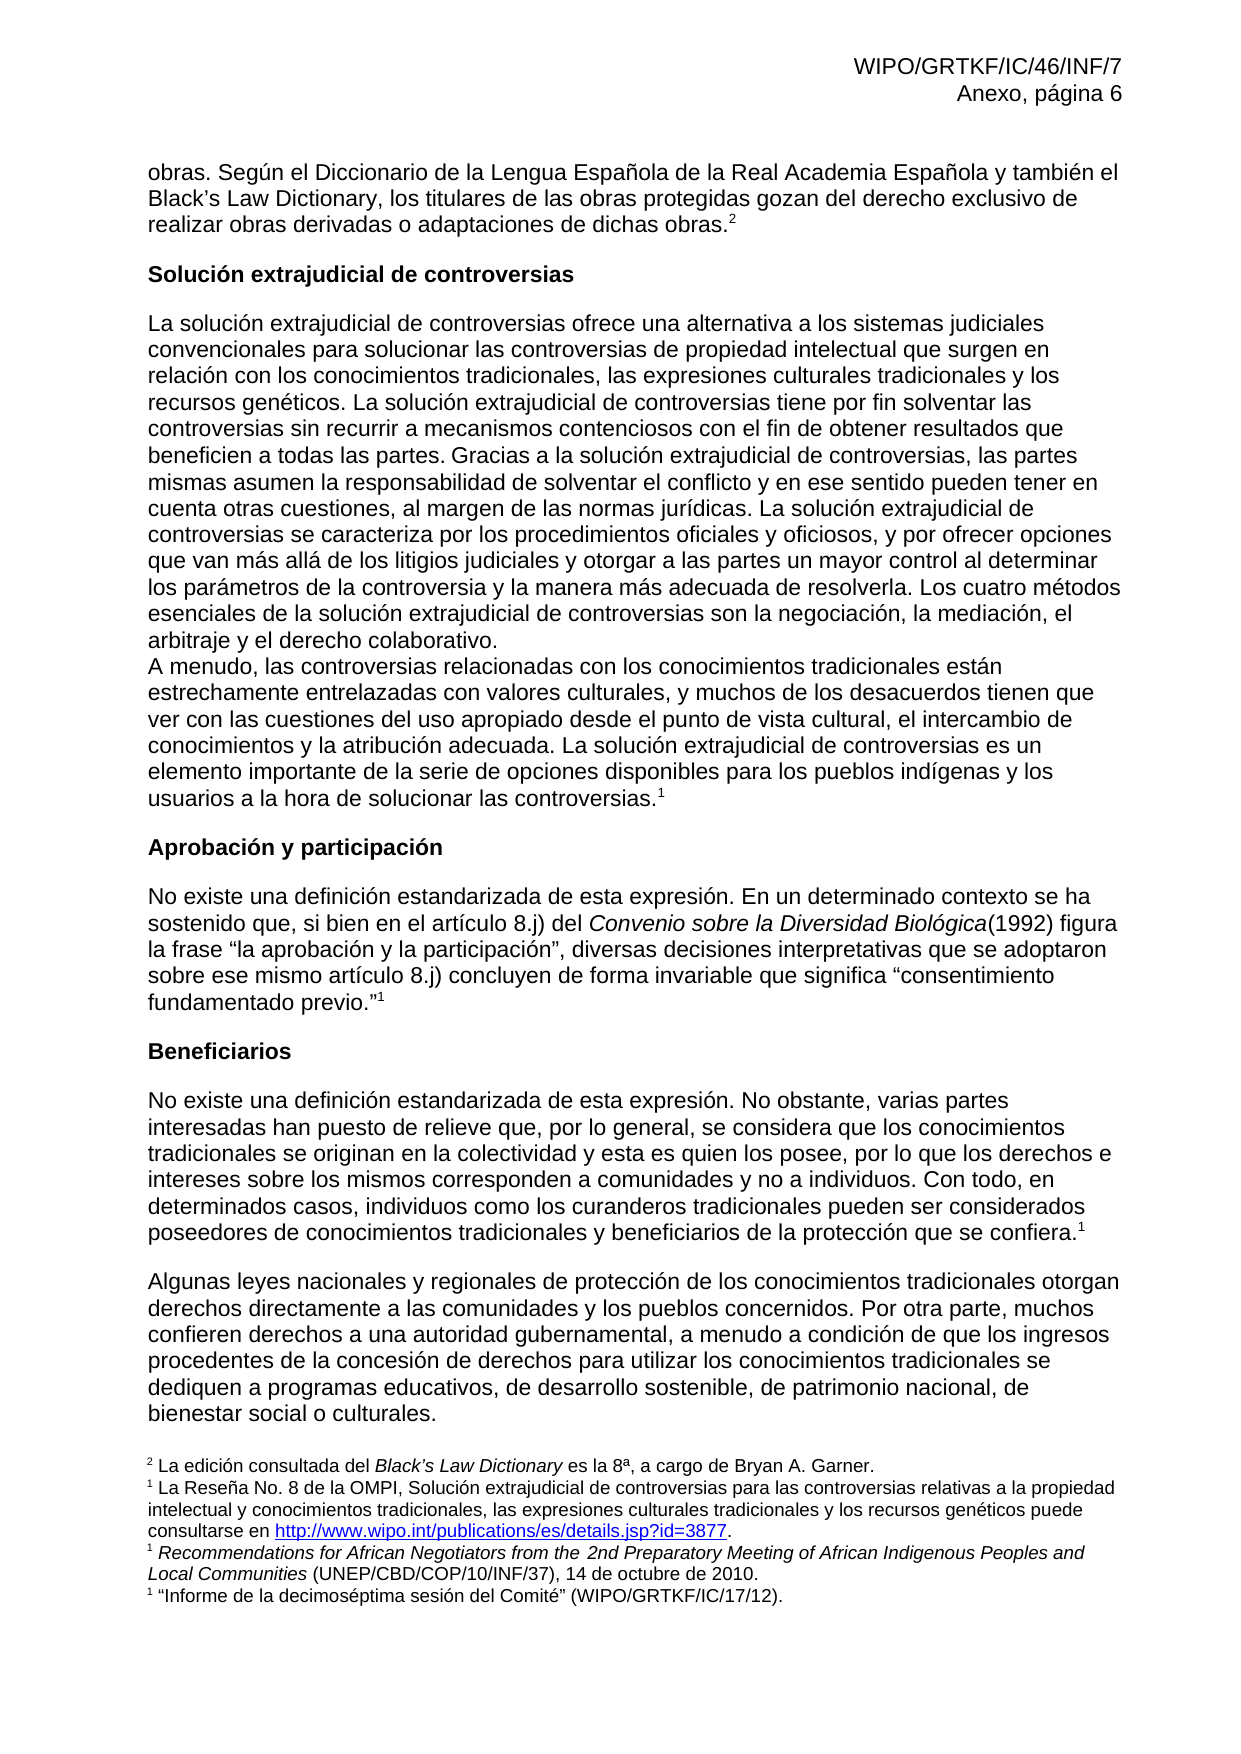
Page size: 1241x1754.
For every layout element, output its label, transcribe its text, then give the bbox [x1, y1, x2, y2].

text Algunas leyes nacionales y regionales de protección de los conocimientos tradicionales otorgan derechos directamente a las comunidades y los pueblos concernidos. Por otra parte, muchos confieren derechos a una autoridad gubernamental, a menudo a condición de que los ingresos procedentes de la concesión de derechos para utilizar los conocimientos tradicionales se dediquen a programas educativos, de desarrollo sostenible, de patrimonio nacional, de bienestar social o culturales. [148, 1268, 1122, 1426]
subtitle Beneficiarios [148, 1038, 1122, 1064]
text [148, 158, 1122, 238]
subtitle Solución extrajudicial de controversias [148, 261, 1122, 287]
subtitle Aprobación y participación [148, 834, 1122, 860]
text No existe una definición estandarizada de esta expresión. No obstante, varias partes interesadas han puesto de relieve que, por lo general, se considera que los conocimientos tradicionales se originan en la colectividad y esta es quien los posee, por lo que los derechos e intereses sobre los mismos corresponden a comunidades y no a individuos. Con todo, en determinados casos, individuos como los curanderos tradicionales pueden ser considerados poseedores de conocimientos tradicionales y beneficiarios de la protección que se confiera. [148, 1087, 1122, 1245]
text A menudo, las controversias relacionadas con los conocimientos tradicionales están estrechamente entrelazadas con valores culturales, y muchos de los desacuerdos tienen que ver con las cuestiones del uso apropiado desde el punto de vista cultural, el intercambio de conocimientos y la atribución adecuada. La solución extrajudicial de controversias es un elemento importante de la serie de opciones disponibles para los pueblos indígenas y los usuarios a la hora de solucionar las controversias. [148, 653, 1122, 811]
text La solución extrajudicial de controversias ofrece una alternativa a los sistemas judiciales convencionales para solucionar las controversias de propiedad intelectual que surgen en relación con los conocimientos tradicionales, las expresiones culturales tradicionales y los recursos genéticos. La solución extrajudicial de controversias tiene por fin solventar las controversias sin recurrir a mecanismos contenciosos con el fin de obtener resultados que beneficien a todas las partes. Gracias a la solución extrajudicial de controversias, las partes mismas asumen la responsabilidad de solventar el conflicto y en ese sentido pueden tener en cuenta otras cuestiones, al margen de las normas jurídicas. La solución extrajudicial de controversias se caracteriza por los procedimientos oficiales y oficiosos, y por ofrecer opciones que van más allá de los litigios judiciales y otorgar a las partes un mayor control al determinar los parámetros de la controversia y la manera más adecuada de resolverla. Los cuatro métodos esenciales de la solución extrajudicial de controversias son la negociación, la mediación, el arbitraje y el derecho colaborativo. [148, 310, 1122, 653]
text No existe una definición estandarizada de esta expresión. En un determinado contexto se ha sostenido que, si bien en el artículo 8.j) del Convenio sobre la Diversidad Biológica(1992) figura la frase “la aprobación y la participación”, diversas decisiones interpretativas que se adoptaron sobre ese mismo artículo 8.j) concluyen de forma invariable que significa “consentimiento fundamentado previo.” [148, 883, 1122, 1015]
